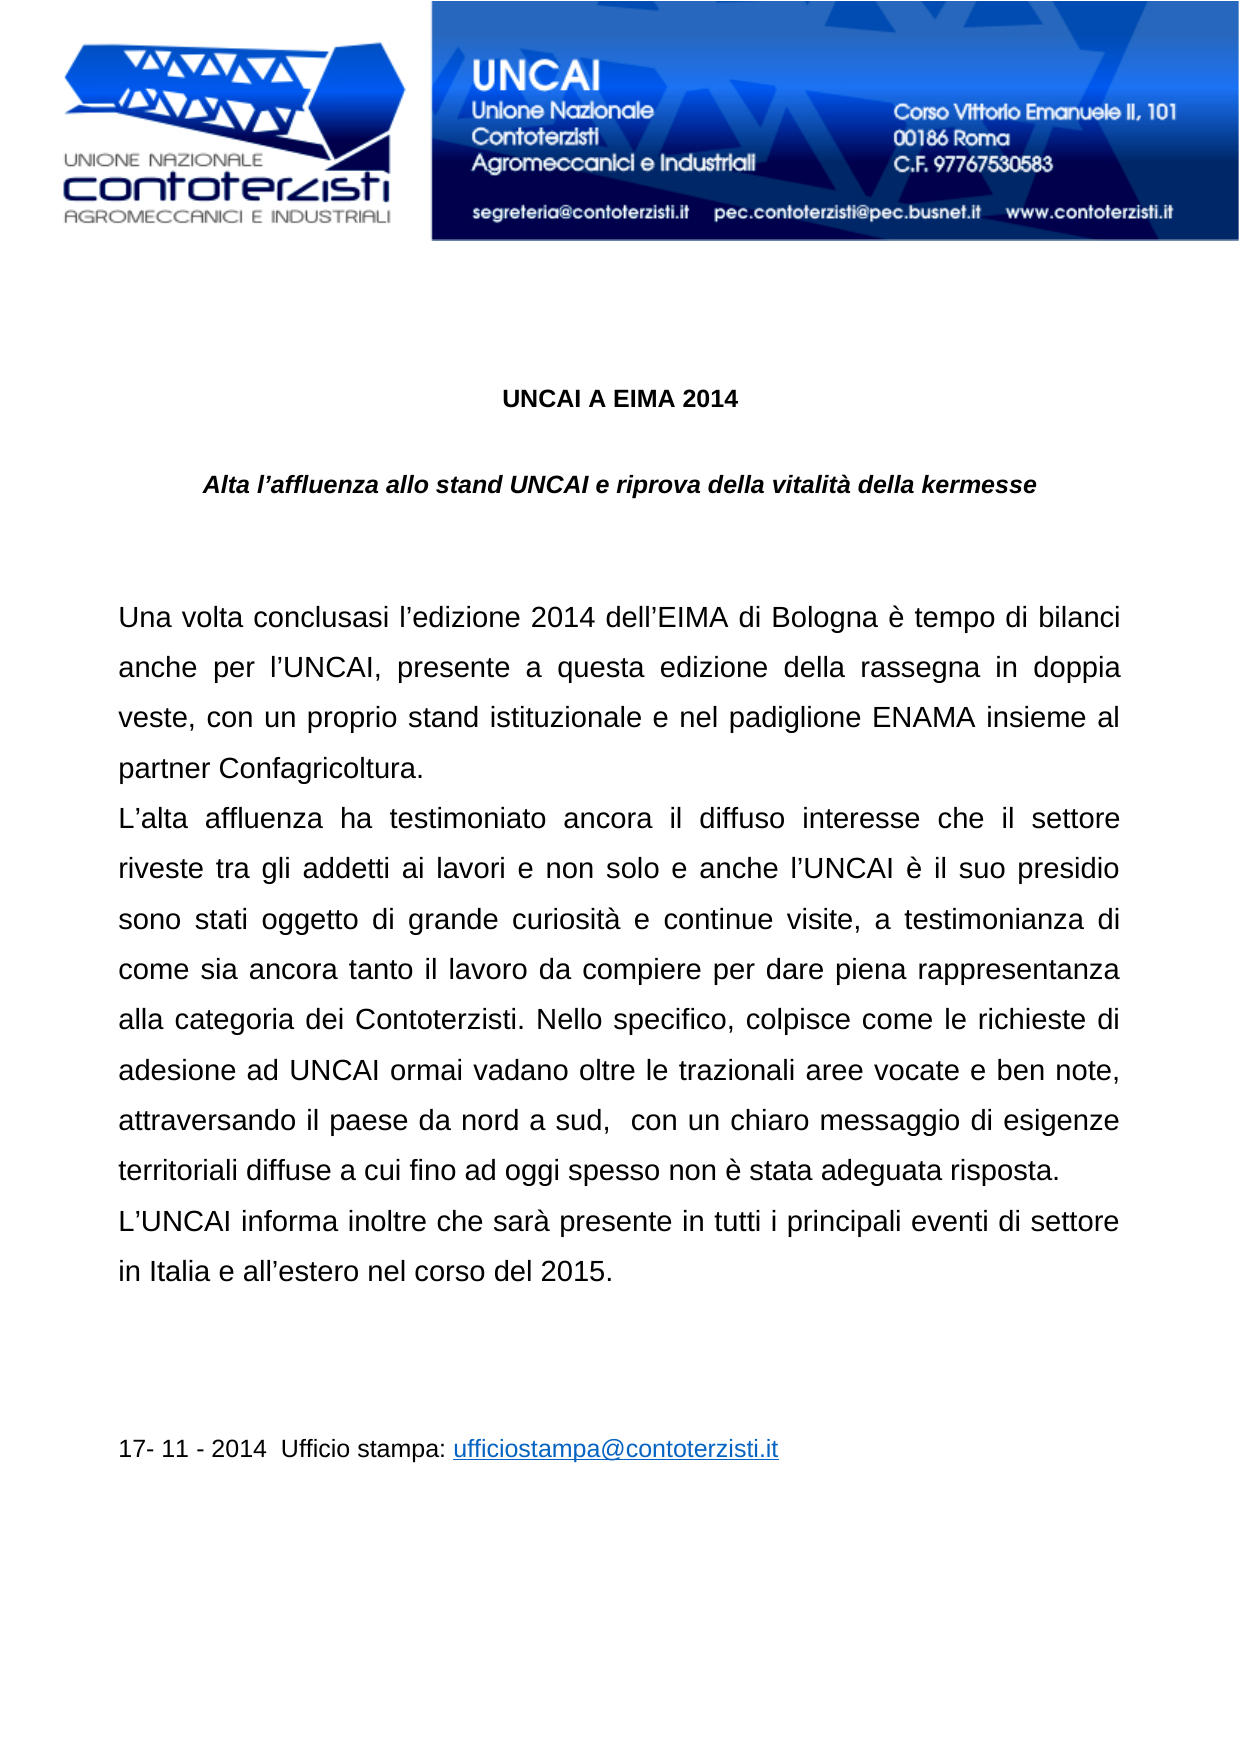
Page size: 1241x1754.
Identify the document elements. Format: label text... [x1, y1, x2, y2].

text Alta l’affluenza allo stand UNCAI e riprova della vitalità della kermesse [118, 471, 1122, 499]
text Una volta conclusasi l’edizione 2014 dell’EIMA di Bologna è tempo di bilanci anche per l’UNCAI, presente a questa edizione della rassegna in doppia veste, con un proprio stand istituzionale e nel padiglione ENAMA insieme al partner Confagricoltura. [118, 600, 1122, 784]
text 17- 11 - 2014 Ufficio stampa: ufficiostampa@contoterzisti.it [118, 1434, 1122, 1462]
text L’UNCAI informa inoltre che sarà presente in tutti i principali eventi di settore in Italia e all’estero nel corso del 2015. [118, 1204, 1122, 1287]
text L’alta affluenza ha testimoniato ancora il diffuso interesse che il settore riveste tra gli addetti ai lavori e non solo e anche l’UNCAI è il suo presidio sono stati oggetto di grande curiosità e continue visite, a testimonianza di come sia ancora tanto il lavoro da compiere per dare piena rappresentanza alla categoria dei Contoterzisti. Nello specifico, colpisce come le richieste di adesione ad UNCAI ormai vadano oltre le trazionali aree vocate e ben note, attraversando il paese da nord a sud, con un chiaro messaggio di esigenze territoriali diffuse a cui fino ad oggi spesso non è stata adeguata risposta. [118, 801, 1122, 1187]
picture [0, 1, 1239, 241]
text UNCAI A EIMA 2014 [118, 384, 1122, 413]
